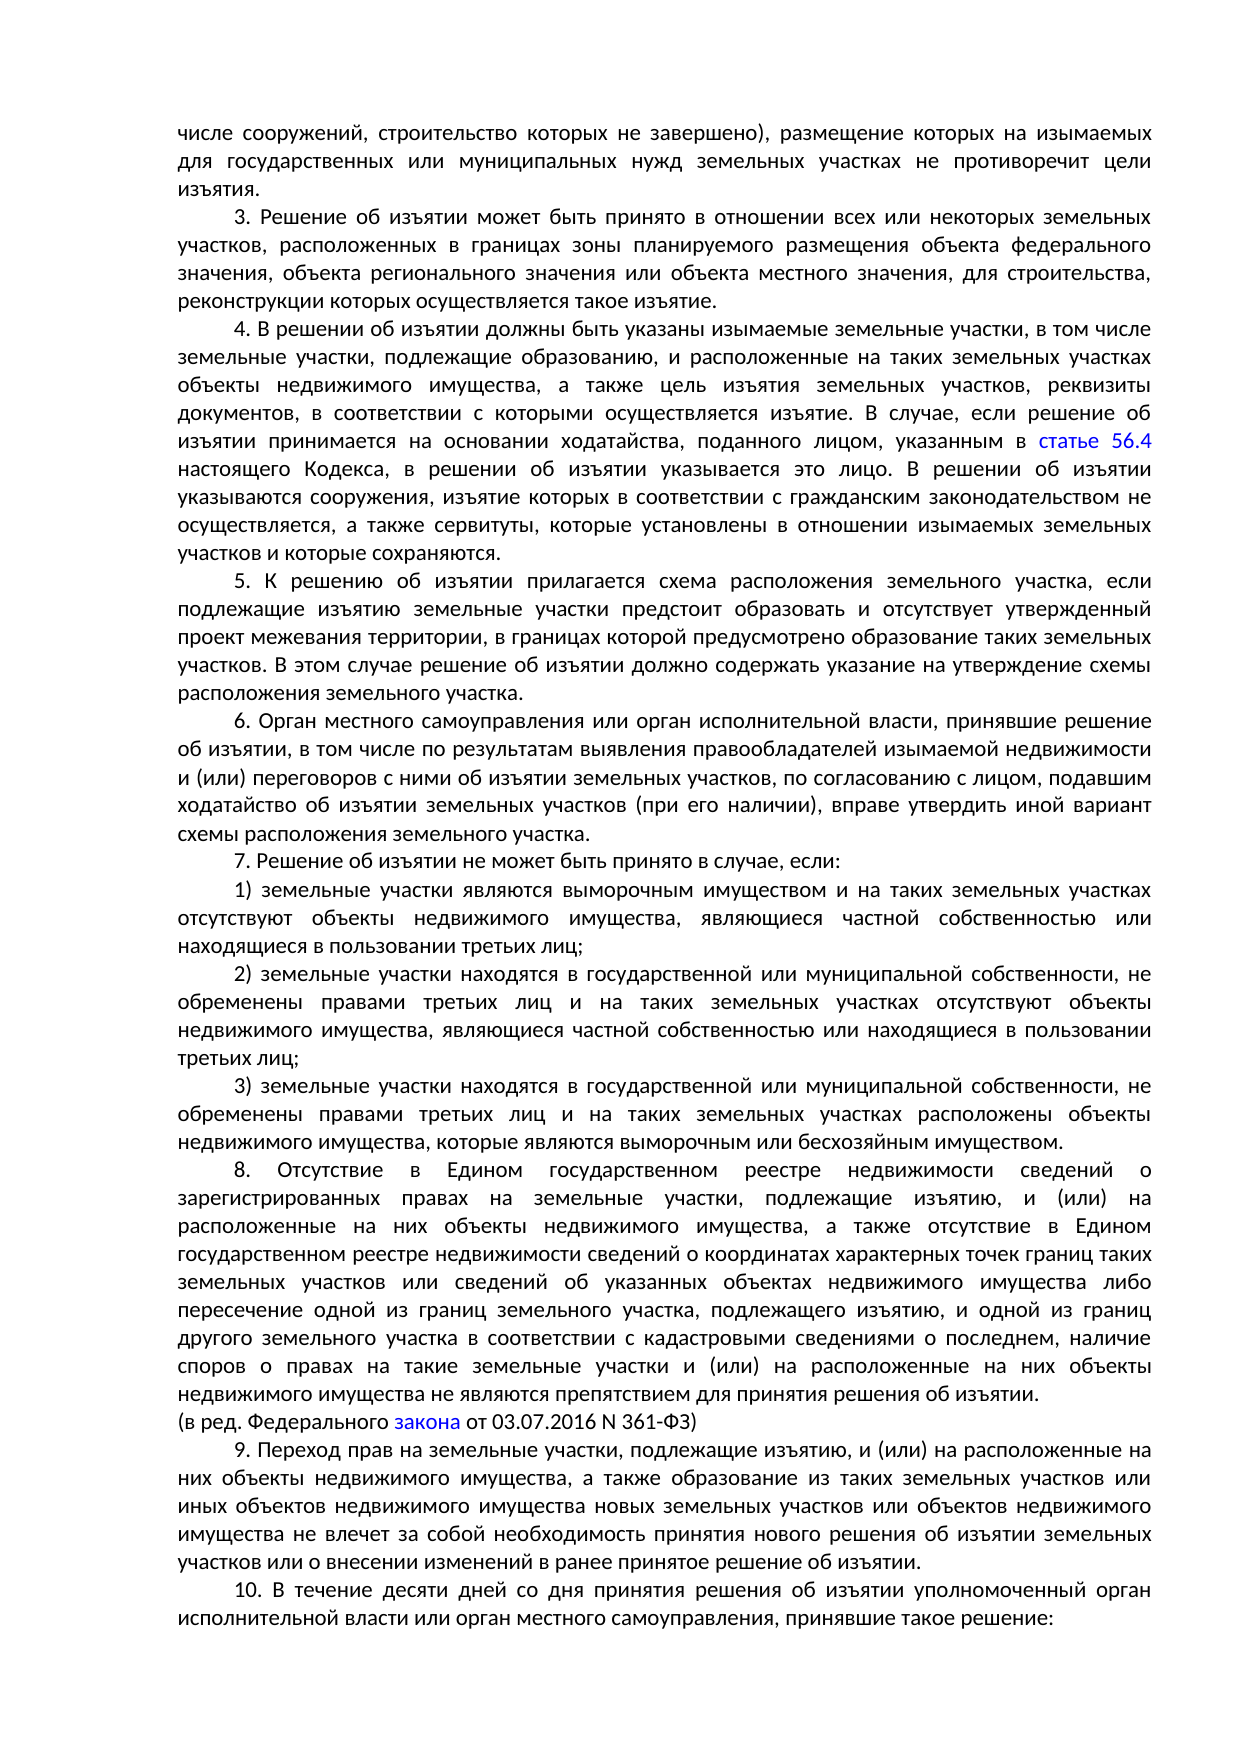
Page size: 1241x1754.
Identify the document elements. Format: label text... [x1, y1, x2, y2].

text 6. Орган местного самоуправления или орган исполнительной власти, принявшие решение об изъятии, в том числе по результатам выявления правообладателей изымаемой недвижимости и (или) переговоров с ними об изъятии земельных участков, по согласованию с лицом, подавшим ходатайство об изъятии земельных участков (при его наличии), вправе утвердить иной вариант схемы расположения земельного участка. [177, 707, 1152, 847]
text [177, 118, 1152, 202]
text 2) земельные участки находятся в государственной или муниципальной собственности, не обременены правами третьих лиц и на таких земельных участках отсутствуют объекты недвижимого имущества, являющиеся частной собственностью или находящиеся в пользовании третьих лиц; [177, 959, 1152, 1071]
text 9. Переход прав на земельные участки, подлежащие изъятию, и (или) на расположенные на них объекты недвижимого имущества, а также образование из таких земельных участков или иных объектов недвижимого имущества новых земельных участков или объектов недвижимого имущества не влечет за собой необходимость принятия нового решения об изъятии земельных участков или о внесении изменений в ранее принятое решение об изъятии. [177, 1435, 1152, 1575]
text 8. Отсутствие в Едином государственном реестре недвижимости сведений о зарегистрированных правах на земельные участки, подлежащие изъятию, и (или) на расположенные на них объекты недвижимого имущества, а также отсутствие в Едином государственном реестре недвижимости сведений о координатах характерных точек границ таких земельных участков или сведений об указанных объектах недвижимого имущества либо пересечение одной из границ земельного участка, подлежащего изъятию, и одной из границ другого земельного участка в соответствии с кадастровыми сведениями о последнем, наличие споров о правах на такие земельные участки и (или) на расположенные на них объекты недвижимого имущества не являются препятствием для принятия решения об изъятии. [177, 1155, 1152, 1407]
text 7. Решение об изъятии не может быть принято в случае, если: [177, 847, 1152, 875]
text 4. В решении об изъятии должны быть указаны изымаемые земельные участки, в том числе земельные участки, подлежащие образованию, и расположенные на таких земельных участках объекты недвижимого имущества, а также цель изъятия земельных участков, реквизиты документов, в соответствии с которыми осуществляется изъятие. В случае, если решение об изъятии принимается на основании ходатайства, поданного лицом, указанным в статье 56.4 настоящего Кодекса, в решении об изъятии указывается это лицо. В решении об изъятии указываются сооружения, изъятие которых в соответствии с гражданским законодательством не осуществляется, а также сервитуты, которые установлены в отношении изымаемых земельных участков и которые сохраняются. [177, 314, 1152, 566]
text (в ред. Федерального закона от 03.07.2016 N 361-ФЗ) [177, 1407, 1152, 1435]
text 3. Решение об изъятии может быть принято в отношении всех или некоторых земельных участков, расположенных в границах зоны планируемого размещения объекта федерального значения, объекта регионального значения или объекта местного значения, для строительства, реконструкции которых осуществляется такое изъятие. [177, 202, 1152, 314]
text 5. К решению об изъятии прилагается схема расположения земельного участка, если подлежащие изъятию земельные участки предстоит образовать и отсутствует утвержденный проект межевания территории, в границах которой предусмотрено образование таких земельных участков. В этом случае решение об изъятии должно содержать указание на утверждение схемы расположения земельного участка. [177, 566, 1152, 707]
text 1) земельные участки являются выморочным имуществом и на таких земельных участках отсутствуют объекты недвижимого имущества, являющиеся частной собственностью или находящиеся в пользовании третьих лиц; [177, 875, 1152, 959]
text 3) земельные участки находятся в государственной или муниципальной собственности, не обременены правами третьих лиц и на таких земельных участках расположены объекты недвижимого имущества, которые являются выморочным или бесхозяйным имуществом. [177, 1071, 1152, 1155]
text 10. В течение десяти дней со дня принятия решения об изъятии уполномоченный орган исполнительной власти или орган местного самоуправления, принявшие такое решение: [177, 1575, 1152, 1631]
